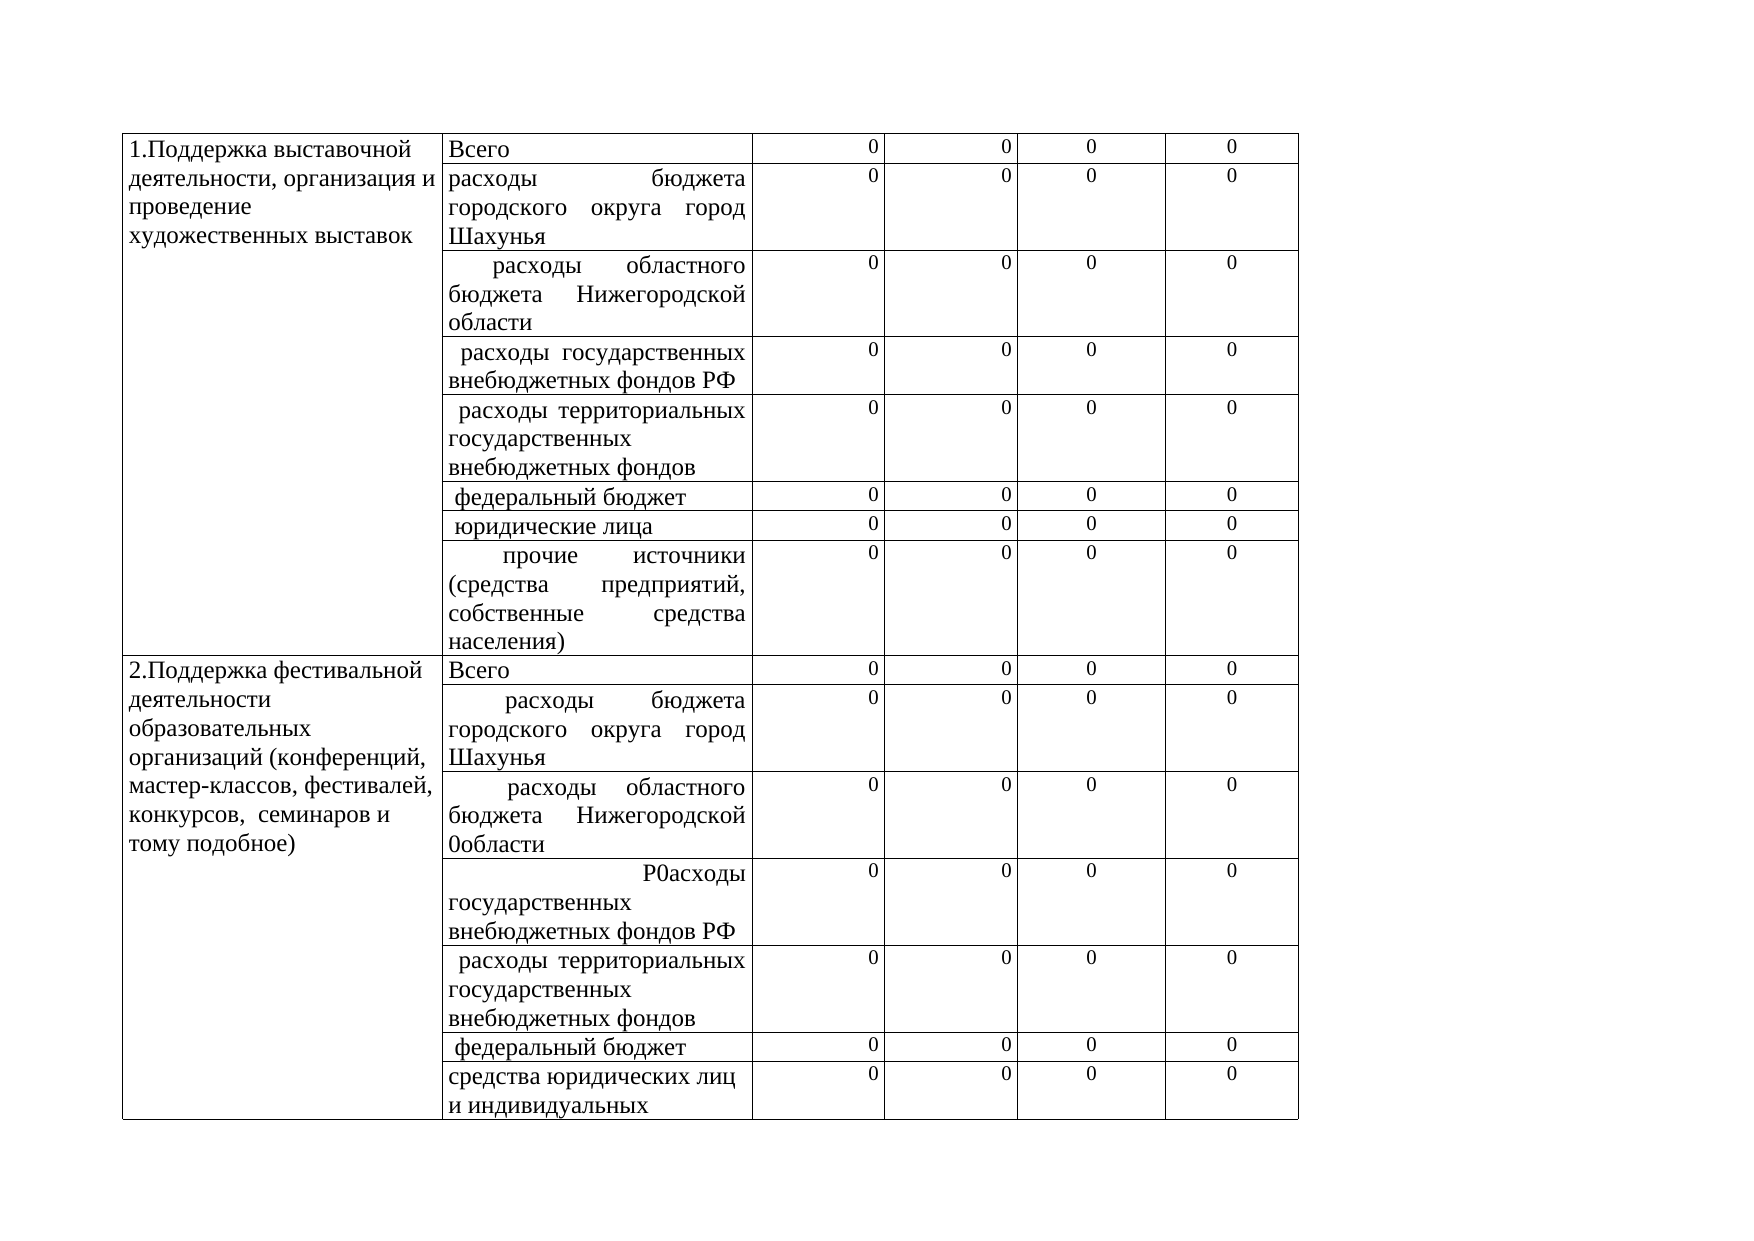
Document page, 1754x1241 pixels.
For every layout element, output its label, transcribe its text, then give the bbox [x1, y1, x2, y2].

table_cell 0 [1018, 164, 1165, 249]
table_cell 0 [885, 1033, 1017, 1061]
table_cell 0 [1166, 656, 1298, 684]
table_cell 0 [1166, 859, 1298, 945]
table_cell прочие источники (средства предприятий, собственные средства населения) [443, 541, 752, 655]
table_cell 0 [753, 541, 884, 655]
table_cell 0 [885, 511, 1017, 539]
table_cell 0 [885, 164, 1017, 249]
table_cell 0 [1166, 482, 1298, 510]
table_cell расходы областного бюджета Нижегородской 0области [443, 772, 752, 858]
table_cell 0 [1018, 541, 1165, 655]
table_cell 0 [1018, 511, 1165, 539]
table_cell 0 [753, 772, 884, 858]
table_cell 0 [885, 772, 1017, 858]
table_cell 0 [1018, 1062, 1165, 1119]
table_cell 0 [1166, 946, 1298, 1031]
table_cell 0 [1166, 164, 1298, 249]
table_cell расходы бюджета городского округа город Шахунья [443, 685, 752, 771]
table_cell 0 [753, 685, 884, 771]
table_cell 0 [1018, 656, 1165, 684]
table_cell расходы бюджета городского округа город Шахунья [443, 164, 752, 249]
table_cell 0 [1018, 337, 1165, 394]
table_cell 0 [1018, 772, 1165, 858]
table_cell 0 [753, 337, 884, 394]
table_cell 0 [1166, 541, 1298, 655]
table_cell 0 [753, 946, 884, 1031]
table_cell 0 [753, 859, 884, 945]
table_cell 0 [753, 134, 884, 163]
table_cell расходы областного бюджета Нижегородской области [443, 251, 752, 336]
table_cell 0 [1166, 337, 1298, 394]
table_cell 0 [1018, 859, 1165, 945]
table_cell 0 [753, 1033, 884, 1061]
table_cell 0 [753, 1062, 884, 1119]
table_cell 0 [885, 134, 1017, 163]
table_cell Всего [443, 134, 752, 163]
table_cell 0 [753, 251, 884, 336]
table_cell расходы государственных внебюджетных фондов РФ [443, 337, 752, 394]
table_cell 0 [1018, 395, 1165, 481]
table_cell расходы территориальных государственных внебюджетных фондов [443, 395, 752, 481]
table_cell юридические лица [443, 511, 752, 539]
table_cell Всего [443, 656, 752, 684]
table_cell федеральный бюджет [443, 482, 752, 510]
table_cell 0 [1018, 134, 1165, 163]
table_cell 1.Поддержка выставочной деятельности, организация и проведение художественных выставок [123, 134, 442, 655]
table_cell 0 [753, 164, 884, 249]
table_cell 0 [1166, 1033, 1298, 1061]
table_cell 0 [885, 859, 1017, 945]
table_cell 0 [885, 946, 1017, 1031]
table_cell 0 [1018, 251, 1165, 336]
table_cell расходы территориальных государственных внебюджетных фондов [443, 946, 752, 1031]
table_cell 0 [1166, 1062, 1298, 1119]
table_cell 0 [885, 337, 1017, 394]
table_cell 0 [1166, 685, 1298, 771]
table_cell 0 [1018, 685, 1165, 771]
table_cell 2.Поддержка фестивальной деятельности образовательных организаций (конференций, мастер-классов, фестивалей, конкурсов, семинаров и тому подобное) [123, 656, 442, 1119]
table_cell 0 [753, 656, 884, 684]
table_cell 0 [1166, 511, 1298, 539]
table_cell 0 [885, 656, 1017, 684]
table_cell 0 [753, 482, 884, 510]
table_cell 0 [885, 395, 1017, 481]
table_cell 0 [1018, 946, 1165, 1031]
table_cell 0 [885, 1062, 1017, 1119]
table_cell федеральный бюджет [443, 1033, 752, 1061]
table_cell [443, 1062, 752, 1119]
table_cell 0 [885, 685, 1017, 771]
table_cell 0 [1018, 482, 1165, 510]
table_cell 0 [1166, 772, 1298, 858]
table_cell 0 [885, 541, 1017, 655]
table_cell 0 [753, 511, 884, 539]
table_cell 0 [1166, 251, 1298, 336]
table_cell 0 [1018, 1033, 1165, 1061]
table_cell 0 [1166, 134, 1298, 163]
table_cell Р0асходы государственных внебюджетных фондов РФ [443, 859, 752, 945]
table_cell 0 [885, 251, 1017, 336]
table_cell 0 [885, 482, 1017, 510]
table_cell 0 [753, 395, 884, 481]
table_cell 0 [1166, 395, 1298, 481]
